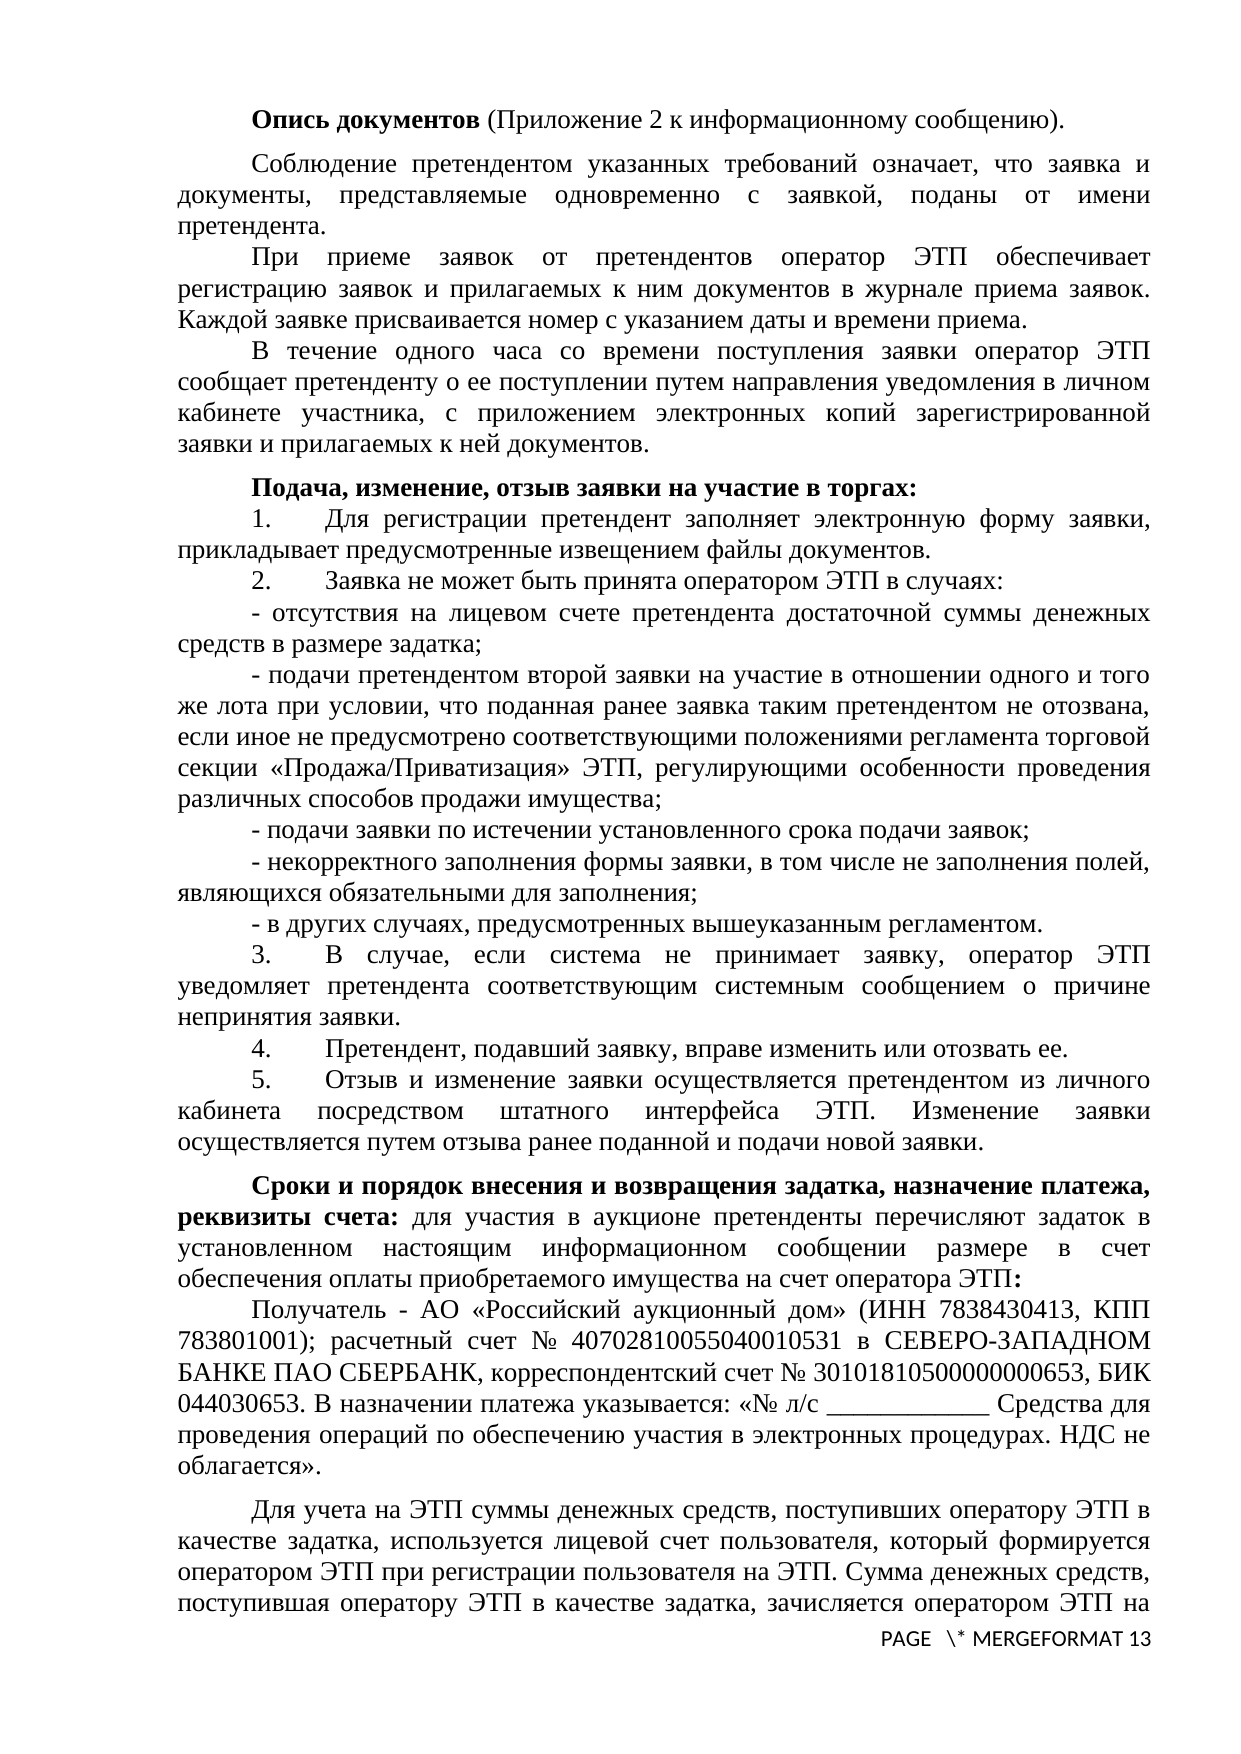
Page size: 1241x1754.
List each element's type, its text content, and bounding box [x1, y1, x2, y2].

text 3. В случае, если система не принимает заявку, оператор ЭТП уведомляет претендента соответствующим системным сообщением о причине непринятия заявки. [177, 938, 1152, 1032]
text 5. Отзыв и изменение заявки осуществляется претендентом из личного кабинета посредством штатного интерфейса ЭТП. Изменение заявки осуществляется путем отзыва ранее поданной и подачи новой заявки. [177, 1063, 1152, 1156]
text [177, 1493, 1152, 1617]
text - подачи заявки по истечении установленного срока подачи заявок; [177, 814, 1152, 845]
text Получатель - АО «Российский аукционный дом» (ИНН 7838430413, КПП 783801001); расчетный счет № 40702810055040010531 в СЕВЕРО-ЗАПАДНОМ БАНКЕ ПАО СБЕРБАНК, корреспондентский счет № 30101810500000000653, БИК 044030653. В назначении платежа указывается: «№ л/с ____________ Средства для проведения операций по обеспечению участия в электронных процедурах. НДС не облагается». [177, 1293, 1152, 1480]
text - подачи претендентом второй заявки на участие в отношении одного и того же лота при условии, что поданная ранее заявка таким претендентом не отозвана, если иное не предусмотрено соответствующими положениями регламента торговой секции «Продажа/Приватизация» ЭТП, регулирующими особенности проведения различных способов продажи имущества; [177, 658, 1152, 814]
text - в других случаях, предусмотренных вышеуказанным регламентом. [177, 907, 1152, 938]
text 4. Претендент, подавший заявку, вправе изменить или отозвать ее. [177, 1032, 1152, 1063]
text При приеме заявок от претендентов оператор ЭТП обеспечивает регистрацию заявок и прилагаемых к ним документов в журнале приема заявок. Каждой заявке присваивается номер с указанием даты и времени приема. [177, 241, 1152, 334]
text - отсутствия на лицевом счете претендента достаточной суммы денежных средств в размере задатка; [177, 596, 1152, 658]
text 2. Заявка не может быть принята оператором ЭТП в случаях: [177, 564, 1152, 596]
text Опись документов (Приложение 2 к информационному сообщению). [177, 103, 1152, 134]
text 1. Для регистрации претендент заполняет электронную форму заявки, прикладывает предусмотренные извещением файлы документов. [177, 502, 1152, 564]
text Сроки и порядок внесения и возвращения задатка, назначение платежа, реквизиты счета: для участия в аукционе претенденты перечисляют задаток в установленном настоящим информационном сообщении размере в счет обеспечения оплаты приобретаемого имущества на счет оператора ЭТП: [177, 1169, 1152, 1293]
text В течение одного часа со времени поступления заявки оператор ЭТП сообщает претенденту о ее поступлении путем направления уведомления в личном кабинете участника, с приложением электронных копий зарегистрированной заявки и прилагаемых к ней документов. [177, 334, 1152, 458]
text Соблюдение претендентом указанных требований означает, что заявка и документы, представляемые одновременно с заявкой, поданы от имени претендента. [177, 147, 1152, 241]
text - некорректного заполнения формы заявки, в том числе не заполнения полей, являющихся обязательными для заполнения; [177, 845, 1152, 907]
text Подача, изменение, отзыв заявки на участие в торгах: [177, 471, 1152, 502]
